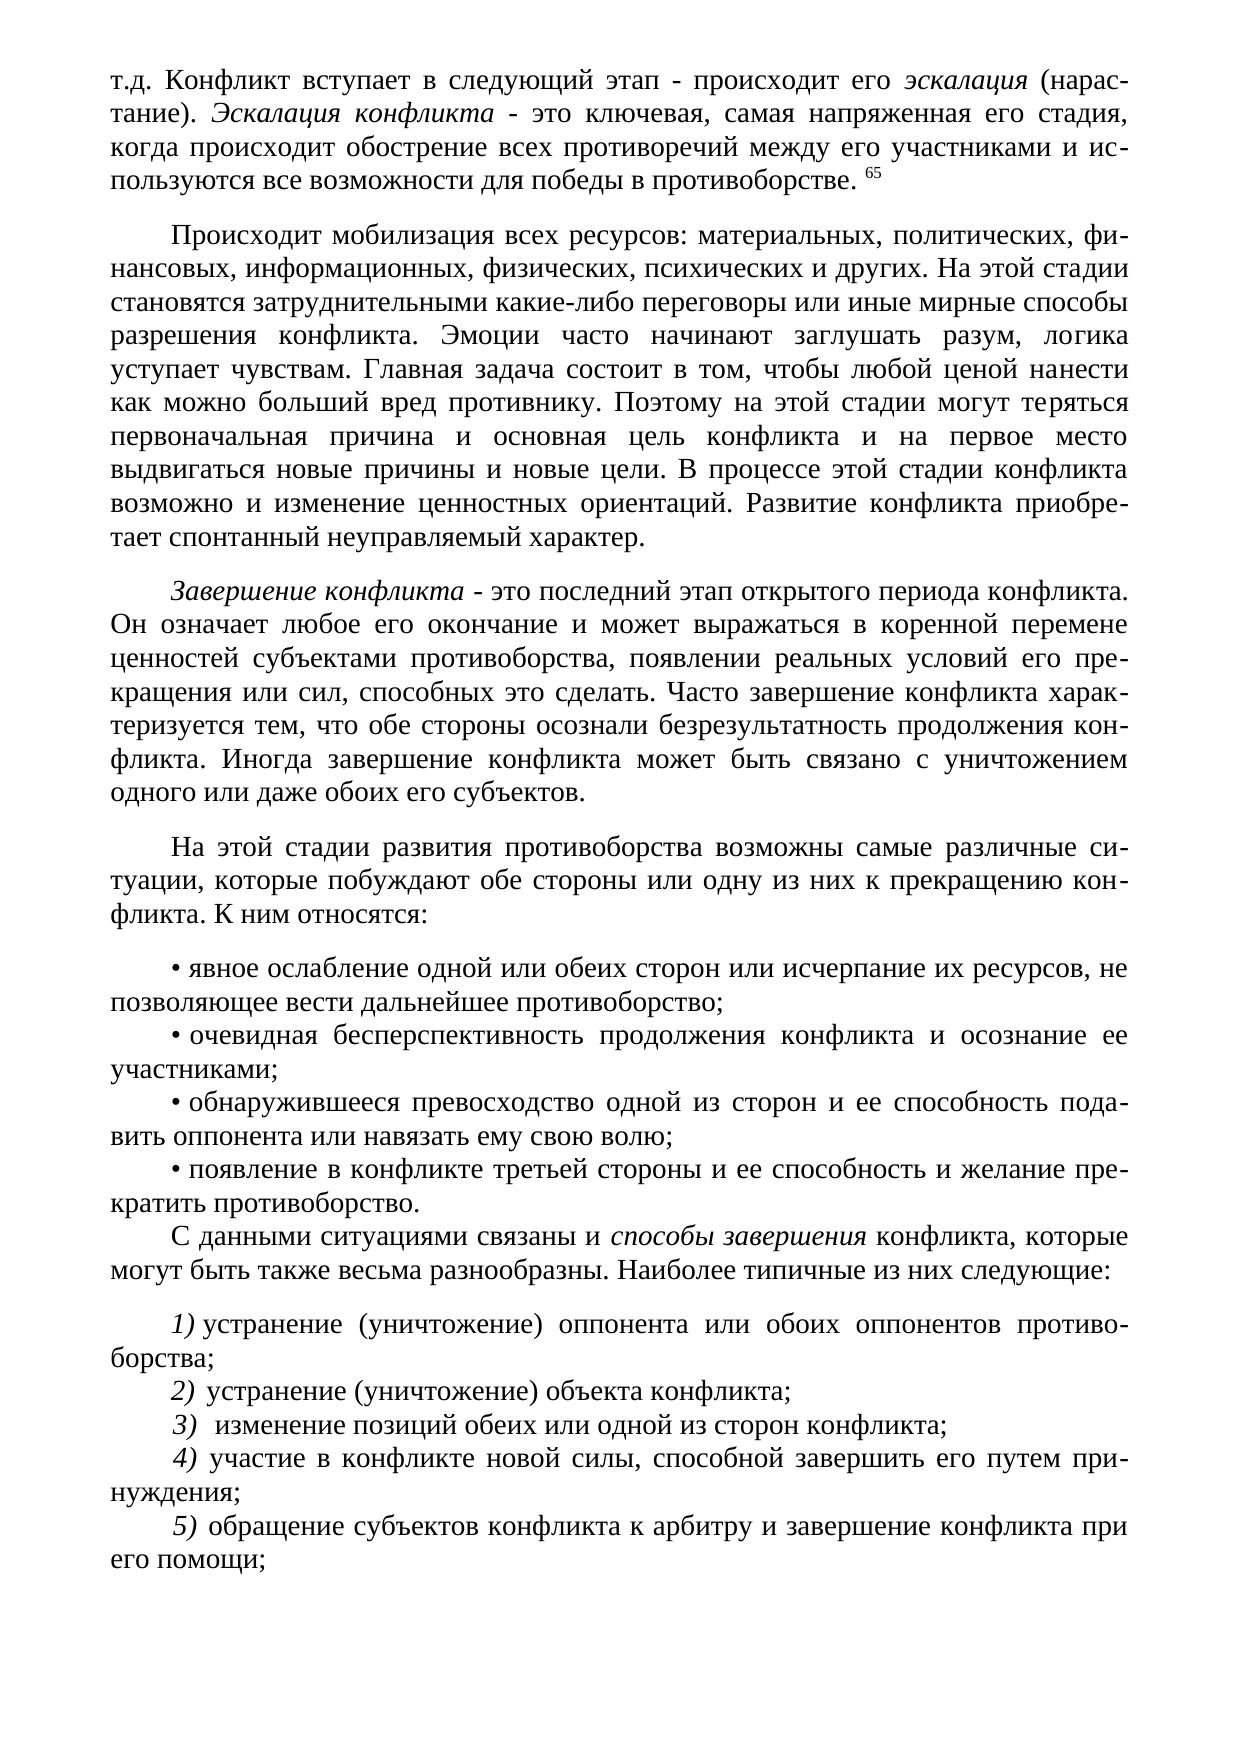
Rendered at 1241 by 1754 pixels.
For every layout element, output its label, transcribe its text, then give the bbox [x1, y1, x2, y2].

list очевидная бесперспективность продолжения конфликта и осознание ее участниками; [110, 1018, 1129, 1085]
list участие в конфликте новой силы, способной завершить его путем принуждения; [110, 1441, 1129, 1508]
list появление в конфликте третьей стороны и ее способность и желание прекратить противоборство. [110, 1152, 1129, 1219]
text Завершение конфликта - это последний этап открытого периода конфликта. Он означает любое его окончание и может выражаться в коренной перемене ценностей субъектами противоборства, появлении реальных условий его прекращения или сил, способных это сделать. Часто завершение конфликта характеризуется тем, что обе стороны осознали безрезультатность продолжения конфликта. Иногда завершение конфликта может быть связано с уничтожением одного или даже обоих его субъектов. [110, 573, 1129, 808]
list изменение позиций обеих или одной из сторон конфликта; [110, 1407, 1129, 1441]
list обращение субъектов конфликта к арбитру и завершение конфликта при его помощи; [110, 1508, 1129, 1575]
text Происходит мобилизация всех ресурсов: материальных, политических, финансовых, информационных, физических, психических и других. На этой стадии становятся затруднительными какие-либо переговоры или иные мирные способы разрешения конфликта. Эмоции часто начинают заглушать разум, логика уступает чувствам. Главная задача состоит в том, чтобы любой ценой нанести как можно больший вред противнику. Поэтому на этой стадии могут теряться первоначальная причина и основная цель конфликта и на первое место выдвигаться новые причины и новые цели. В процессе этой стадии конфликта возможно и изменение ценностных ориентаций. Развитие конфликта приобретает спонтанный неуправляемый характер. [110, 217, 1129, 553]
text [110, 62, 1129, 196]
list устранение (уничтожение) объекта конфликта; [110, 1374, 1129, 1407]
list обнаружившееся превосходство одной из сторон и ее способность подавить оппонента или навязать ему свою волю; [110, 1085, 1129, 1152]
text С данными ситуациями связаны и способы завершения конфликта, которые могут быть также весьма разнообразны. Наиболее типичные из них следующие: [110, 1219, 1129, 1286]
text На этой стадии развития противоборства возможны самые различные ситуации, которые побуждают обе стороны или одну из них к прекращению конфликта. К ним относятся: [110, 829, 1129, 930]
list явное ослабление одной или обеих сторон или исчерпание их ресурсов, не позволяющее вести дальнейшее противоборство; [110, 951, 1129, 1018]
list устранение (уничтожение) оппонента или обоих оппонентов противоборства; [110, 1307, 1129, 1374]
